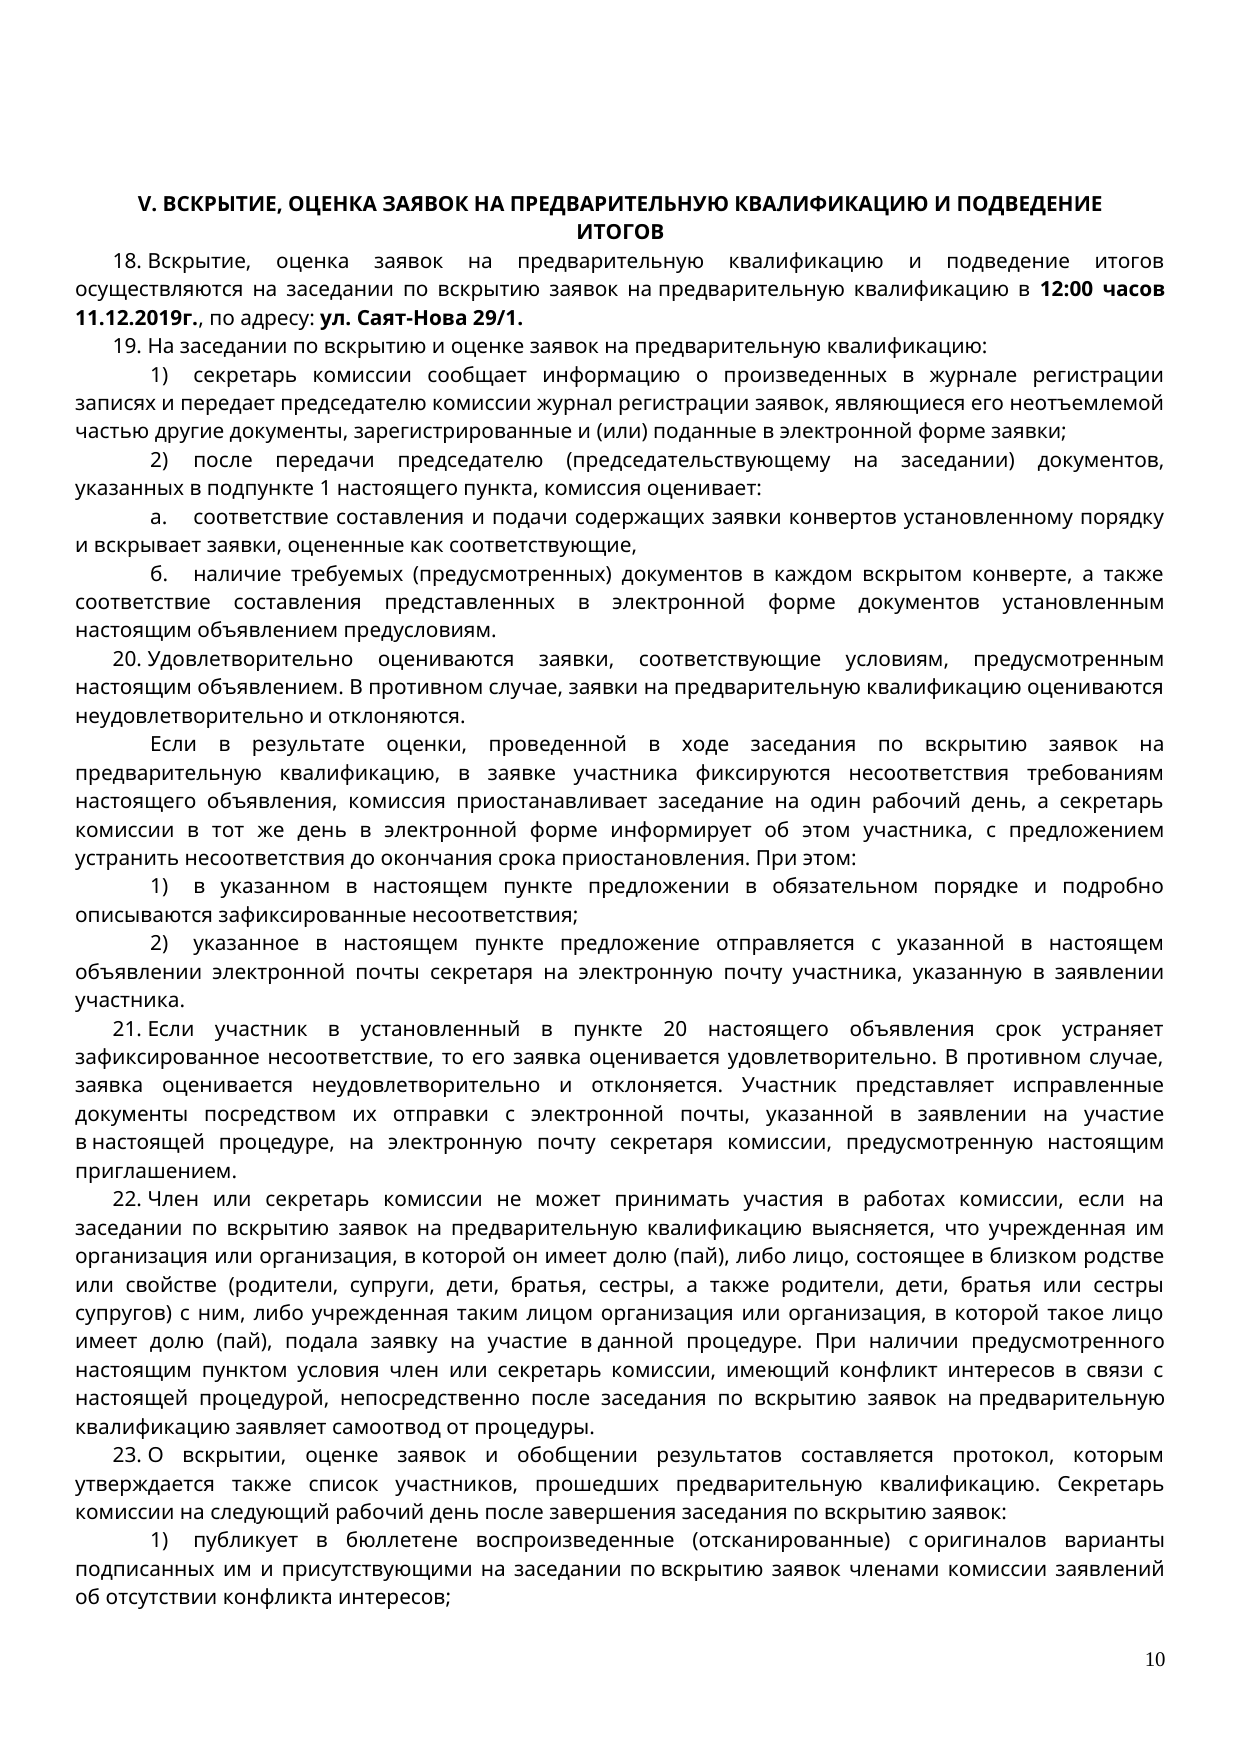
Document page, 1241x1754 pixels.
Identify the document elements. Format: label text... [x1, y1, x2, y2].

list Член или секретарь комиссии не может принимать участия в работах комиссии, если на заседании по вскрытию заявок на предварительную квалификацию выясняется, что учрежденная им организация или организация, в которой он имеет долю (пай), либо лицо, состоящее в близком родстве или свойстве (родители, супруги, дети, братья, сестры, а также родители, дети, братья или сестры супругов) с ним, либо учрежденная таким лицом организация или организация, в которой такое лицо имеет долю (пай), подала заявку на участие в данной процедуре. При наличии предусмотренного настоящим пунктом условия член или секретарь комиссии, имеющий конфликт интересов в связи с настоящей процедурой, непосредственно после заседания по вскрытию заявок на предварительную квалификацию заявляет самоотвод от процедуры. [75, 1184, 1165, 1440]
list Вскрытие, оценка заявок на предварительную квалификацию и подведение итогов осуществляются на заседании по вскрытию заявок на предварительную квалификацию в 12:00 часов 11.12.2019г., по адресу: ул. Саят-Нова 29/1. [75, 246, 1165, 331]
list О вскрытии, оценке заявок и обобщении результатов составляется протокол, которым утверждается также список участников, прошедших предварительную квалификацию. Секретарь комиссии на следующий рабочий день после завершения заседания по вскрытию заявок: [75, 1440, 1165, 1526]
text а. соответствие составления и подачи содержащих заявки конвертов установленному порядку и вскрывает заявки, оцененные как соответствующие, [75, 502, 1165, 559]
text 2) после передачи председателю (председательствующему на заседании) документов, указанных в подпункте 1 настоящего пункта, комиссия оценивает: [75, 445, 1165, 502]
text 1) публикует в бюллетене воспроизведенные (отсканированные) с оригиналов варианты подписанных им и присутствующими на заседании по вскрытию заявок членами комиссии заявлений об отсутствии конфликта интересов; [75, 1526, 1165, 1611]
list На заседании по вскрытию и оценке заявок на предварительную квалификацию: [75, 331, 1165, 360]
text Если в результате оценки, проведенной в ходе заседания по вскрытию заявок на предварительную квалификацию, в заявке участника фиксируются несоответствия требованиям настоящего объявления, комиссия приостанавливает заседание на один рабочий день, а секретарь комиссии в тот же день в электронной форме информирует об этом участника, с предложением устранить несоответствия до окончания срока приостановления. При этом: [75, 729, 1165, 872]
text 1) в указанном в настоящем пункте предложении в обязательном порядке и подробно описываются зафиксированные несоответствия; [75, 872, 1165, 928]
text б. наличие требуемых (предусмотренных) документов в каждом вскрытом конверте, а также соответствие составления представленных в электронной форме документов установленным настоящим объявлением предусловиям. [75, 559, 1165, 644]
list Если участник в установленный в пункте 20 настоящего объявления срок устраняет зафиксированное несоответствие, то его заявка оценивается удовлетворительно. В противном случае, заявка оценивается неудовлетворительно и отклоняется. Участник представляет исправленные документы посредством их отправки с электронной почты, указанной в заявлении на участие в настоящей процедуре, на электронную почту секретаря комиссии, предусмотренную настоящим приглашением. [75, 1014, 1165, 1184]
text 2) указанное в настоящем пункте предложение отправляется с указанной в настоящем объявлении электронной почты секретаря на электронную почту участника, указанную в заявлении участника. [75, 928, 1165, 1014]
text V. ВСКРЫТИЕ, ОЦЕНКА ЗАЯВОК НА ПРЕДВАРИТЕЛЬНУЮ КВАЛИФИКАЦИЮ И ПОДВЕДЕНИЕ ИТОГОВ [134, 189, 1106, 246]
list Удовлетворительно оцениваются заявки, соответствующие условиям, предусмотренным настоящим объявлением. В противном случае, заявки на предварительную квалификацию оцениваются неудовлетворительно и отклоняются. [75, 644, 1165, 729]
text 1) секретарь комиссии сообщает информацию о произведенных в журнале регистрации записях и передает председателю комиссии журнал регистрации заявок, являющиеся его неотъемлемой частью другие документы, зарегистрированные и (или) поданные в электронной форме заявки; [75, 360, 1165, 445]
